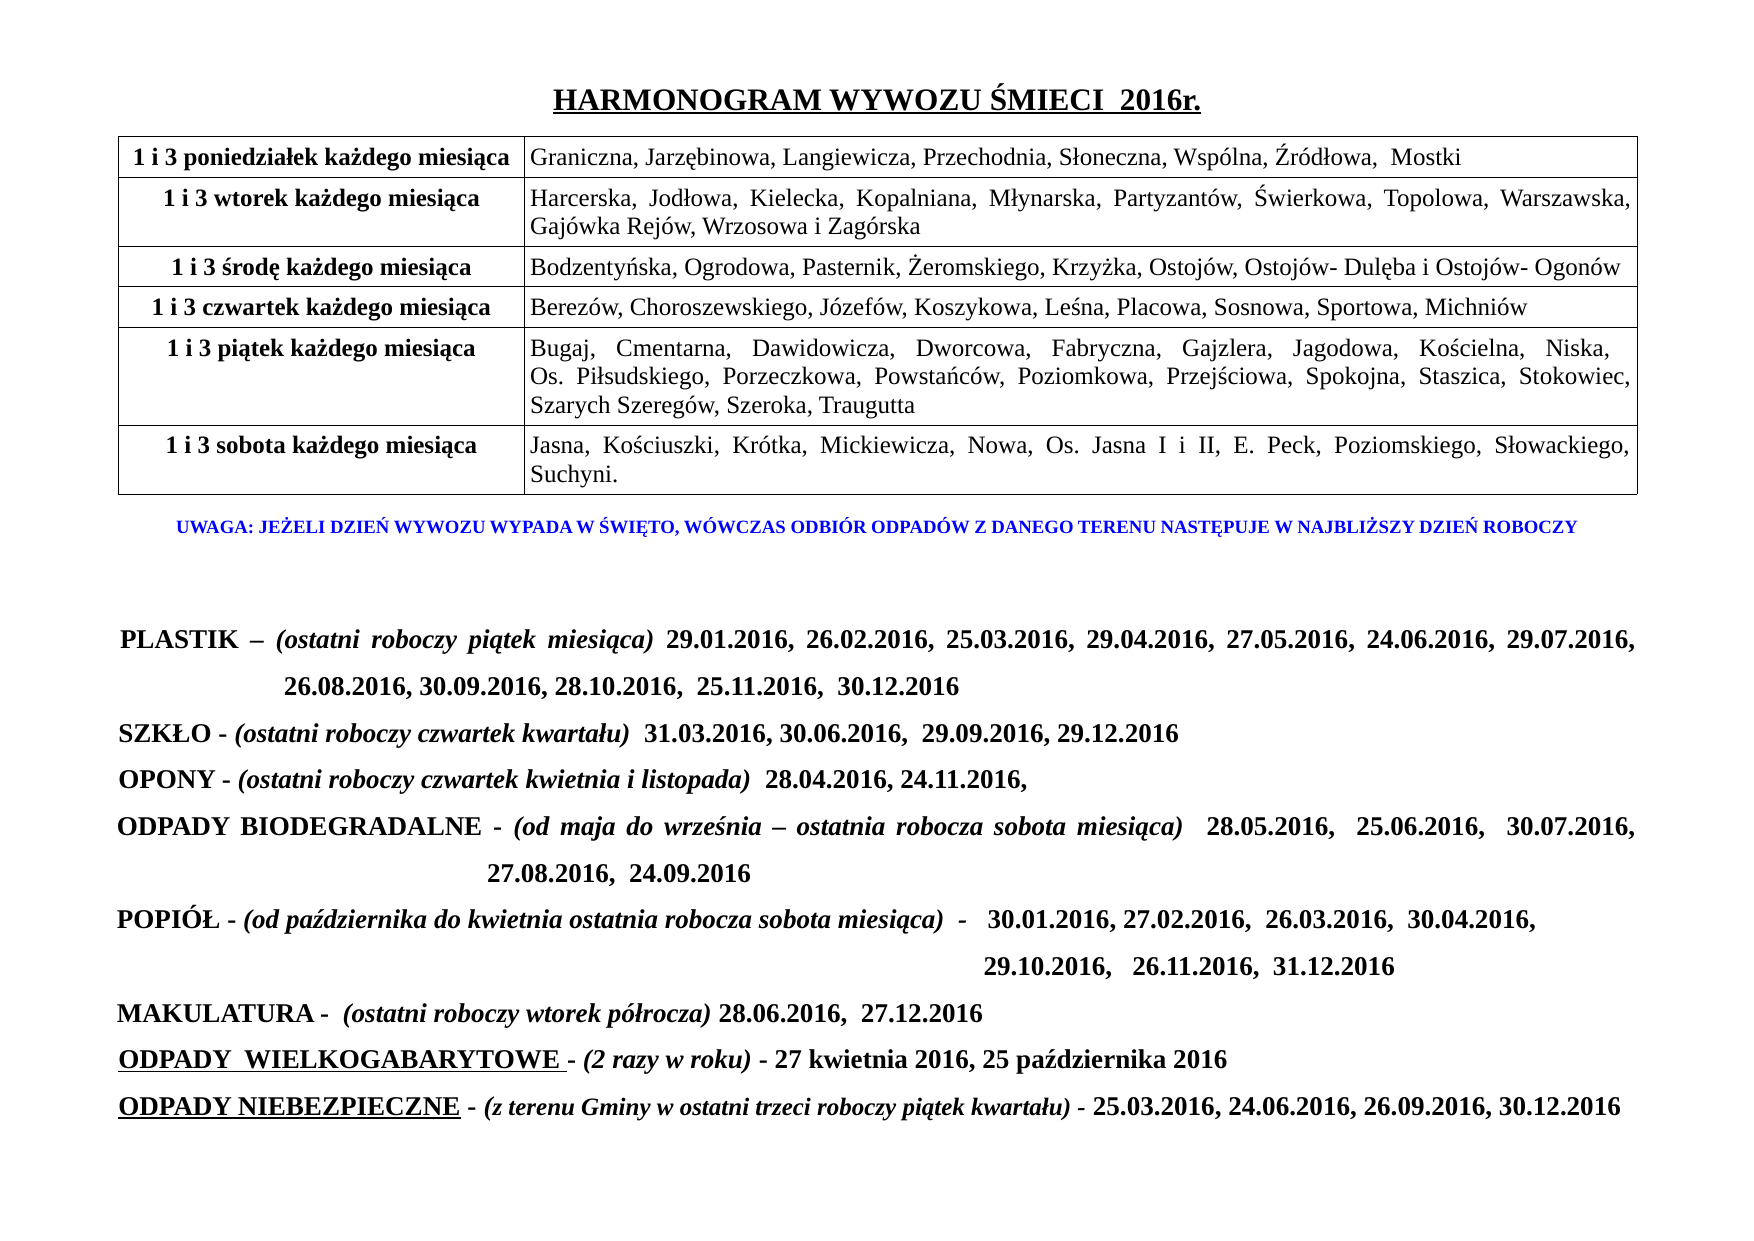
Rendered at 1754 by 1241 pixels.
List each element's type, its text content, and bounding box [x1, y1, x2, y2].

table_cell Harcerska, Jodłowa, Kielecka, Kopalniana, Młynarska, Partyzantów, Świerkowa, Topolowa, Warszawska, Gajówka Rejów, Wrzosowa i Zagórska [525, 178, 1637, 246]
table_cell 1 i 3 piątek każdego miesiąca [119, 328, 524, 425]
text SZKŁO - (ostatni roboczy czwartek kwartału) 31.03.2016, 30.06.2016, 29.09.2016, 29.12.2016 [118, 717, 1636, 748]
text PLASTIK – (ostatni roboczy piątek miesiąca) 29.01.2016, 26.02.2016, 25.03.2016, 29.04.2016, 27.05.2016, 24.06.2016, 29.07.2016, 26.08.2016, 30.09.2016, 28.10.2016, 25.11.2016, 30.12.2016 [120, 623, 1636, 701]
text OPONY - (ostatni roboczy czwartek kwietnia i listopada) 28.04.2016, 24.11.2016, [118, 763, 1636, 794]
text HARMONOGRAM WYWOZU ŚMIECI 2016r. [118, 81, 1636, 117]
text MAKULATURA - (ostatni roboczy wtorek półrocza) 28.06.2016, 27.12.2016 [117, 997, 1636, 1028]
table_cell 1 i 3 wtorek każdego miesiąca [119, 178, 524, 246]
table_header 1 i 3 poniedziałek każdego miesiąca [119, 137, 524, 177]
table_cell 1 i 3 środę każdego miesiąca [119, 247, 524, 286]
table_cell 1 i 3 czwartek każdego miesiąca [119, 287, 524, 327]
text ODPADY BIODEGRADALNE - (od maja do września – ostatnia robocza sobota miesiąca) 28.05.2016, 25.06.2016, 30.07.2016, 27.08.2016, 24.09.2016 [117, 810, 1636, 888]
table_cell Berezów, Choroszewskiego, Józefów, Koszykowa, Leśna, Placowa, Sosnowa, Sportowa, Michniów [525, 287, 1637, 327]
table_header Graniczna, Jarzębinowa, Langiewicza, Przechodnia, Słoneczna, Wspólna, Źródłowa, Mostki [525, 137, 1637, 177]
text POPIÓŁ - (od października do kwietnia ostatnia robocza sobota miesiąca) - 30.01.2016, 27.02.2016, 26.03.2016, 30.04.2016, [117, 903, 1636, 934]
table_cell Bodzentyńska, Ogrodowa, Pasternik, Żeromskiego, Krzyżka, Ostojów, Ostojów- Dulęba i Ostojów- Ogonów [525, 247, 1637, 286]
text ODPADY WIELKOGABARYTOWE - (2 razy w roku) - 27 kwietnia 2016, 25 października 2016 [118, 1043, 1636, 1074]
text ODPADY NIEBEZPIECZNE - (z terenu Gminy w ostatni trzeci roboczy piątek kwartału) - 25.03.2016, 24.06.2016, 26.09.2016, 30.12.2016 [118, 1090, 1636, 1121]
table_cell Bugaj, Cmentarna, Dawidowicza, Dworcowa, Fabryczna, Gajzlera, Jagodowa, Kościelna, Niska, Os. Piłsudskiego, Porzeczkowa, Powstańców, Poziomkowa, Przejściowa, Spokojna, Staszica, Stokowiec, Szarych Szeregów, Szeroka, Traugutta [525, 328, 1637, 425]
text 29.10.2016, 26.11.2016, 31.12.2016 [117, 950, 1636, 981]
table_cell 1 i 3 sobota każdego miesiąca [119, 426, 524, 494]
table_cell Jasna, Kościuszki, Krótka, Mickiewicza, Nowa, Os. Jasna I i II, E. Peck, Poziomskiego, Słowackiego, Suchyni. [525, 426, 1637, 494]
text UWAGA: JEŻELI DZIEŃ WYWOZU WYPADA W ŚWIĘTO, WÓWCZAS ODBIÓR ODPADÓW Z DANEGO TERENU NASTĘPUJE W NAJBLIŻSZY DZIEŃ ROBOCZY [118, 516, 1636, 537]
